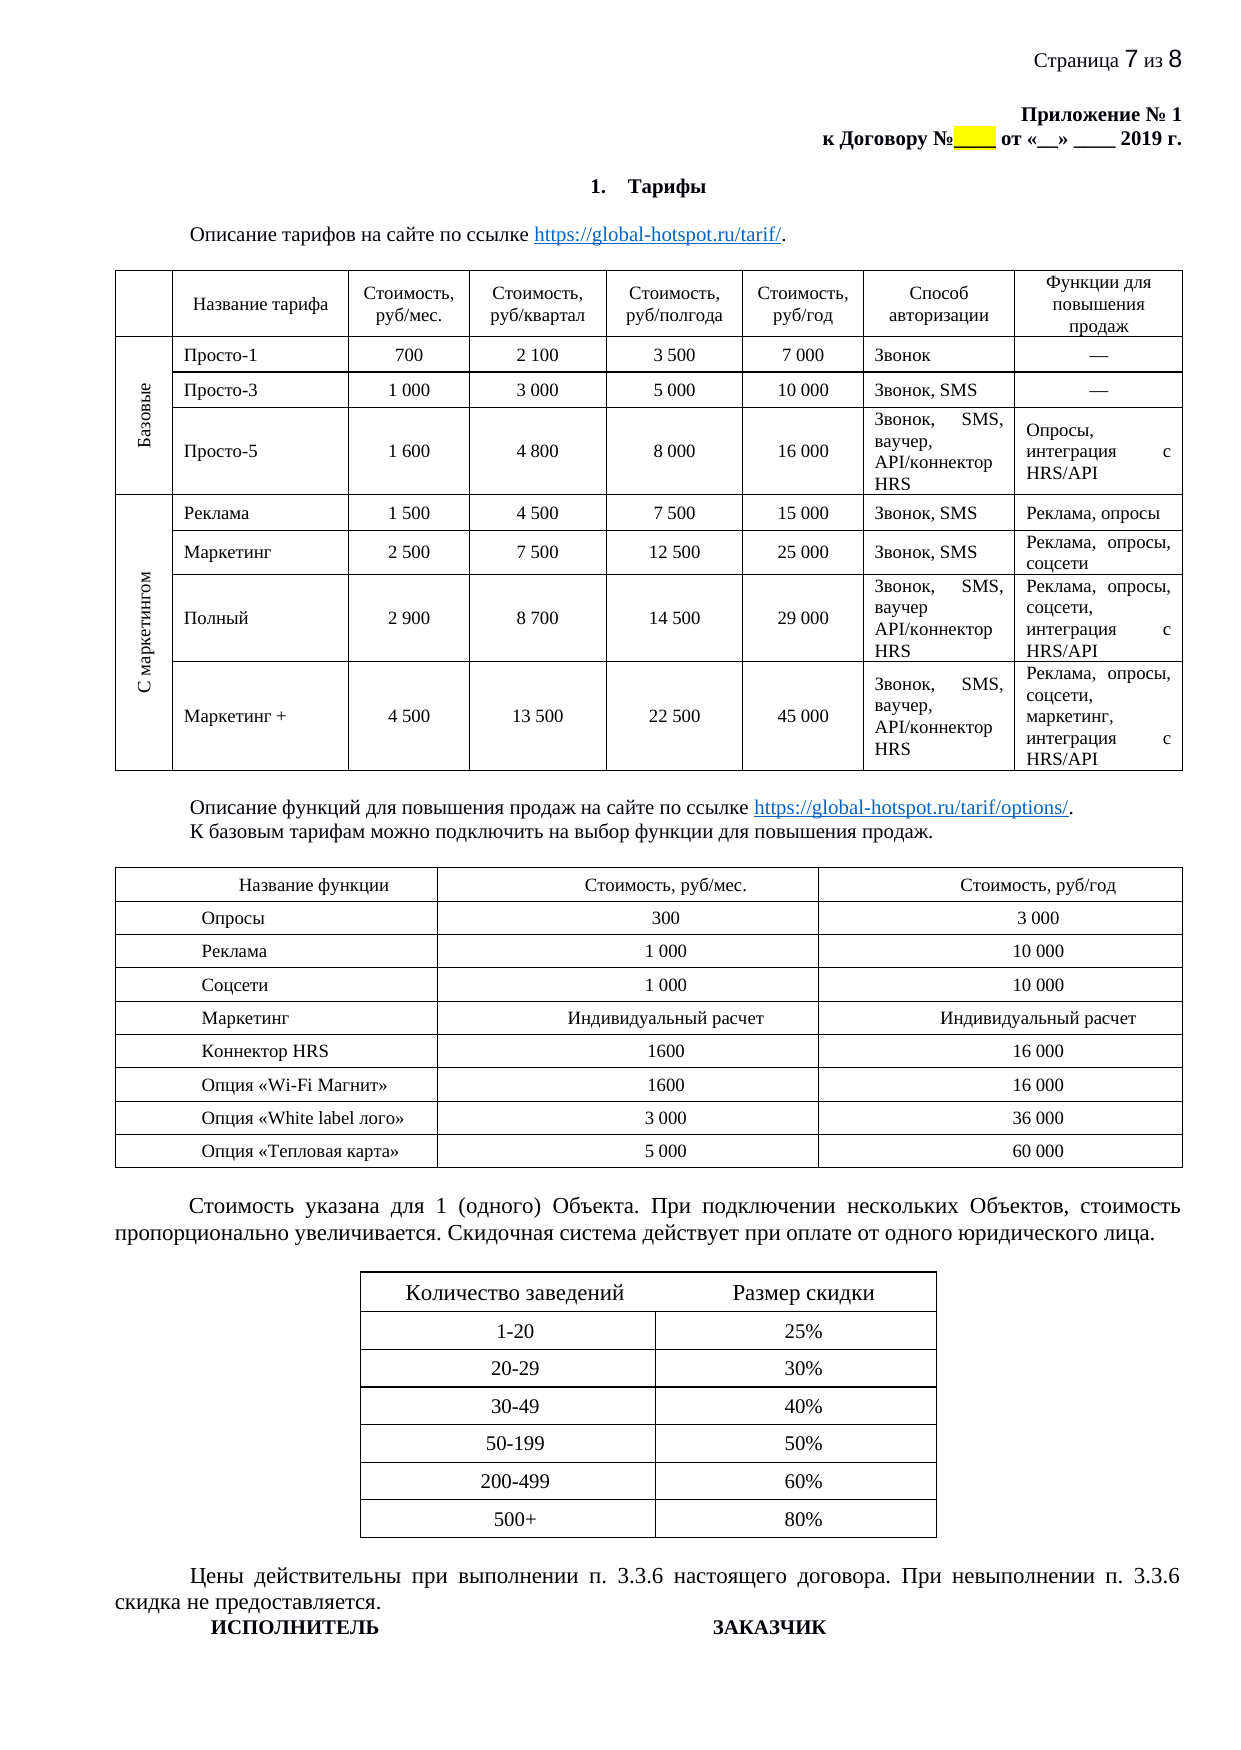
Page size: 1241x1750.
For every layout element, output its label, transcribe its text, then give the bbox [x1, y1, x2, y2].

table_cell 16 000 [819, 1068, 1182, 1101]
table_cell С маркетингом [116, 495, 172, 770]
table_cell 7 000 [743, 337, 863, 371]
table_cell Полный [173, 575, 348, 661]
table_cell — [1015, 373, 1182, 407]
table_header [116, 271, 172, 336]
table_cell 20-29 [361, 1350, 655, 1386]
table_cell 4 500 [349, 662, 469, 770]
table_header Способ авторизации [864, 271, 1014, 336]
table_cell 15 000 [743, 495, 863, 529]
table_header Стоимость, руб/год [819, 868, 1182, 901]
table_cell 8 700 [470, 575, 606, 661]
table_header Функции для повышения продаж [1015, 271, 1182, 336]
table_cell 7 500 [470, 531, 606, 574]
table_header Стоимость, руб/квартал [470, 271, 606, 336]
table_cell Реклама, опросы [1015, 495, 1182, 529]
table_cell 16 000 [743, 408, 863, 494]
table_cell Звонок, SMS, ваучер, API/коннектор HRS [864, 662, 1014, 770]
table_cell 10 000 [819, 935, 1182, 967]
table_cell 7 500 [607, 495, 742, 529]
table_cell 36 000 [819, 1102, 1182, 1134]
table_cell 5 000 [607, 373, 742, 407]
table_cell 8 000 [607, 408, 742, 494]
table_cell Реклама [173, 495, 348, 529]
table_cell Звонок, SMS, ваучер, API/коннектор HRS [864, 408, 1014, 494]
table_cell Маркетинг [173, 531, 348, 574]
table_cell 22 500 [607, 662, 742, 770]
table_cell Опросы [116, 902, 437, 934]
table_cell 500+ [361, 1500, 655, 1537]
table_cell 4 500 [470, 495, 606, 529]
table_cell Звонок, SMS, ваучер API/коннектор HRS [864, 575, 1014, 661]
table_cell Опросы, интеграция с HRS/API [1015, 408, 1182, 494]
table_cell 80% [656, 1500, 936, 1537]
table_cell 25 000 [743, 531, 863, 574]
table_cell 29 000 [743, 575, 863, 661]
table_cell Индивидуальный расчет [438, 1002, 818, 1034]
table_header Стоимость, руб/полгода [607, 271, 742, 336]
list Тарифы [114, 174, 1182, 198]
table_cell Реклама [116, 935, 437, 967]
table_cell Звонок, SMS [864, 373, 1014, 407]
table_cell 1 600 [349, 408, 469, 494]
text Цены действительны при выполнении п. 3.3.6 настоящего договора. При невыполнении п. 3.3.6 скидка не предоставляется. [114, 1562, 1182, 1615]
table_header Стоимость, руб/мес. [438, 868, 818, 901]
table_cell Звонок, SMS [864, 495, 1014, 529]
table_cell 50-199 [361, 1425, 655, 1462]
table_cell 700 [349, 337, 469, 371]
table_cell 10 000 [819, 968, 1182, 1001]
table_cell 1600 [438, 1035, 818, 1067]
table_cell 50% [656, 1425, 936, 1462]
text к Договору №____ от «__» ____ 2019 г. [996, 126, 1182, 150]
text К базовым тарифам можно подключить на выбор функции для повышения продаж. [114, 819, 1182, 843]
table_cell 200-499 [361, 1463, 655, 1499]
list Стоимость указана для 1 (одного) Объекта. При подключении нескольких Объектов, стоимость пропорционально увеличивается. Скидочная система действует при оплате от одного юридического лица. [114, 1192, 1182, 1245]
table_cell 14 500 [607, 575, 742, 661]
text к Договору №____ от «__» ____ 2019 г. [114, 126, 954, 150]
table_cell 2 100 [470, 337, 606, 371]
table_cell Опция «Тепловая карта» [116, 1135, 437, 1167]
table_cell 1600 [438, 1068, 818, 1101]
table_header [626, 1615, 1128, 1639]
table_cell Индивидуальный расчет [819, 1002, 1182, 1034]
table_header Количество заведений [361, 1273, 656, 1311]
table_cell 4 800 [470, 408, 606, 494]
table_cell 40% [656, 1388, 936, 1424]
table_cell Звонок, SMS [864, 531, 1014, 574]
table_cell Опция «Wi-Fi Магнит» [116, 1068, 437, 1101]
table_cell Маркетинг + [173, 662, 348, 770]
table_cell Опция «White label лого» [116, 1102, 437, 1134]
table_cell Реклама, опросы, соцсети, интеграция с HRS/API [1015, 575, 1182, 661]
table_cell 300 [438, 902, 818, 934]
table_cell 25% [656, 1312, 936, 1349]
table_header Название функции [116, 868, 437, 901]
table_cell Коннектор HRS [116, 1035, 437, 1067]
table_cell 16 000 [819, 1035, 1182, 1067]
table_cell 30% [656, 1350, 936, 1386]
table_cell Реклама, опросы, соцсети, маркетинг, интеграция с HRS/API [1015, 662, 1182, 770]
table_cell 3 000 [819, 902, 1182, 934]
table_cell 60 000 [819, 1135, 1182, 1167]
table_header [124, 1615, 626, 1639]
table_cell 5 000 [438, 1135, 818, 1167]
table_cell Просто-1 [173, 337, 348, 371]
table_cell 45 000 [743, 662, 863, 770]
text Описание тарифов на сайте по ссылке https://global-hotspot.ru/tarif/. [114, 222, 1182, 246]
table_cell 1 000 [438, 968, 818, 1001]
table_header Размер скидки [656, 1273, 936, 1311]
table_cell 30-49 [361, 1388, 655, 1424]
table_cell 12 500 [607, 531, 742, 574]
table_cell 10 000 [743, 373, 863, 407]
table_cell — [1015, 337, 1182, 371]
table_cell Маркетинг [116, 1002, 437, 1034]
table_header Название тарифа [173, 271, 348, 336]
table_cell 3 000 [470, 373, 606, 407]
table_header Стоимость, руб/мес. [349, 271, 469, 336]
table_cell 3 000 [438, 1102, 818, 1134]
table_cell Просто-3 [173, 373, 348, 407]
table_cell 1 500 [349, 495, 469, 529]
table_cell Базовые [116, 337, 172, 494]
table_cell Просто-5 [173, 408, 348, 494]
table_cell 1-20 [361, 1312, 655, 1349]
table_header Стоимость, руб/год [743, 271, 863, 336]
text Приложение № 1 [114, 102, 1182, 126]
table_cell 3 500 [607, 337, 742, 371]
table_cell Соцсети [116, 968, 437, 1001]
table_cell 1 000 [438, 935, 818, 967]
table_cell Звонок [864, 337, 1014, 371]
table_cell Реклама, опросы, соцсети [1015, 531, 1182, 574]
text Описание функций для повышения продаж на сайте по ссылке https://global-hotspot.ru/tarif/options/. [114, 795, 1182, 819]
table_cell 2 500 [349, 531, 469, 574]
table_cell 60% [656, 1463, 936, 1499]
table_cell 1 000 [349, 373, 469, 407]
table_cell 2 900 [349, 575, 469, 661]
table_cell 13 500 [470, 662, 606, 770]
